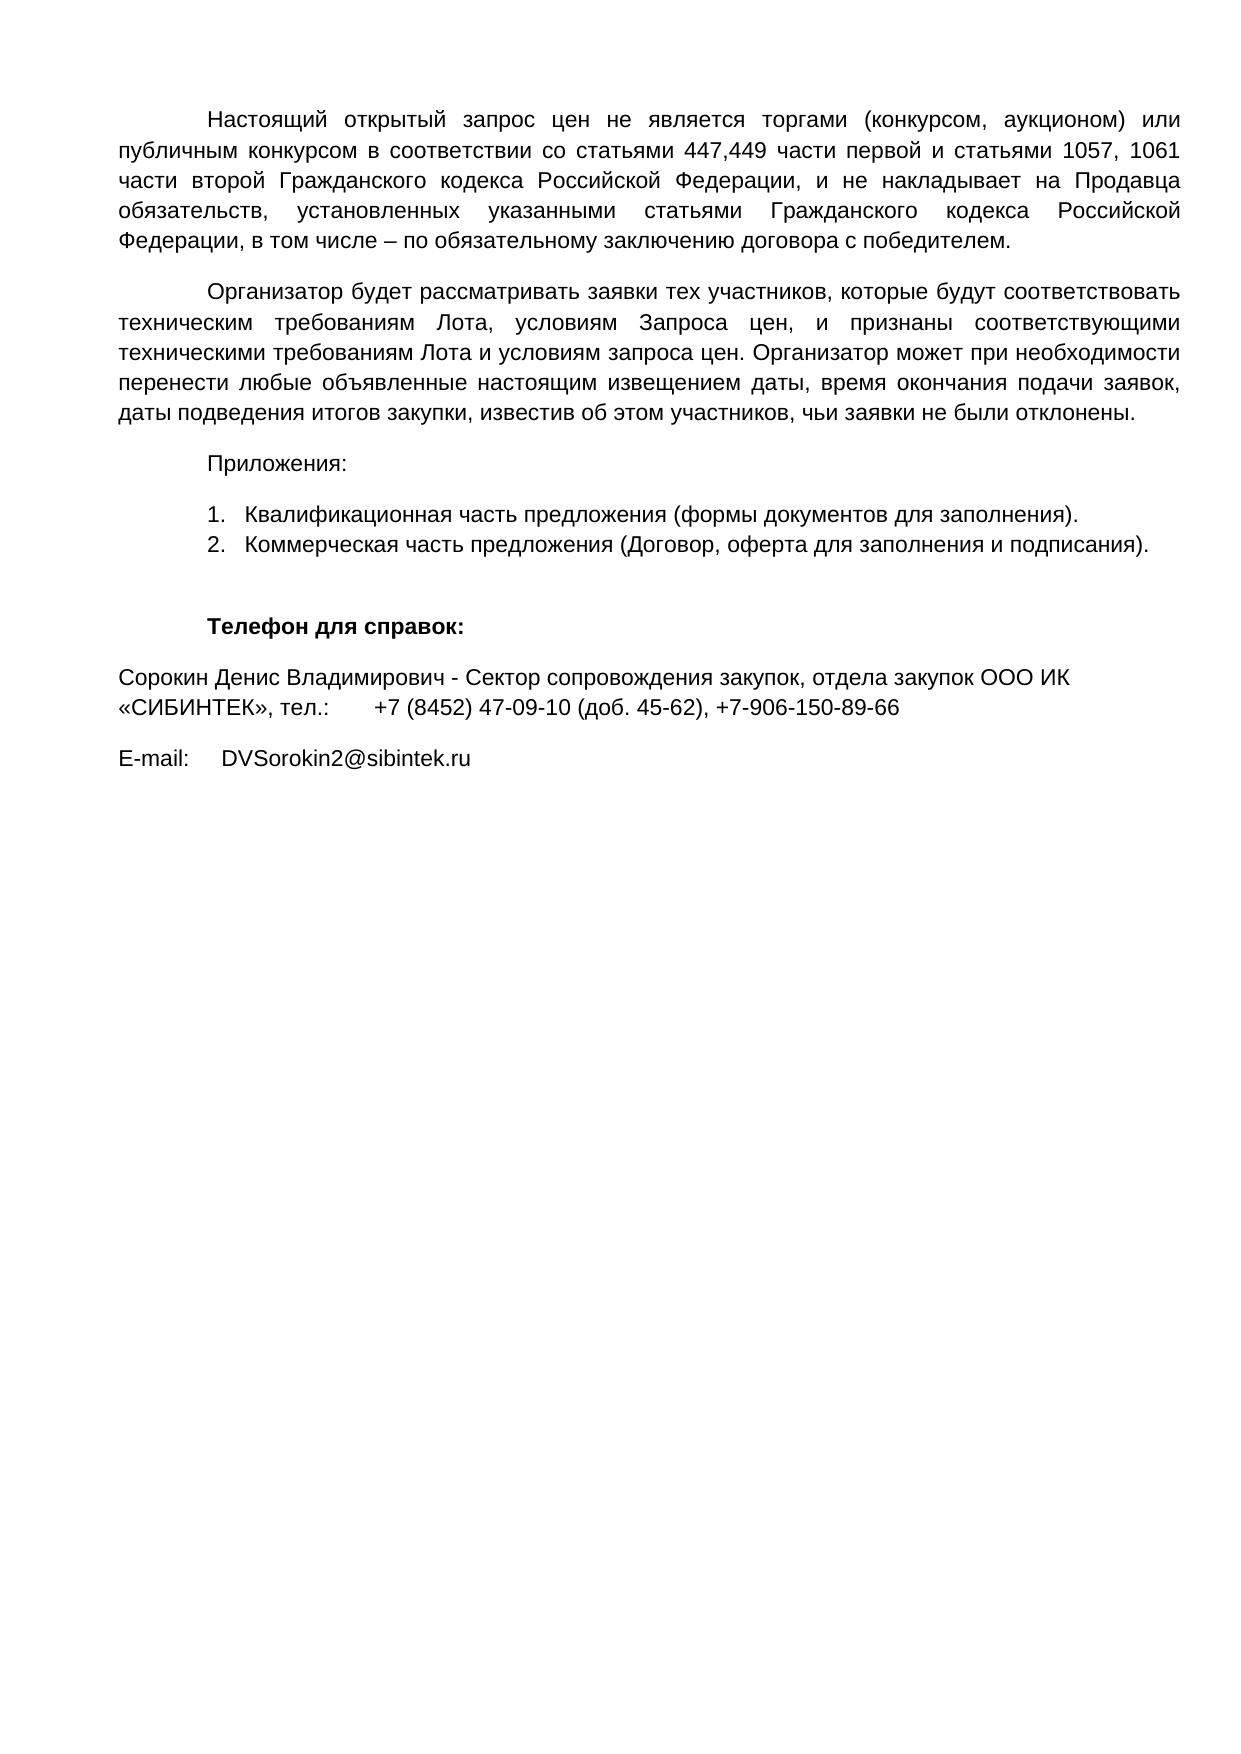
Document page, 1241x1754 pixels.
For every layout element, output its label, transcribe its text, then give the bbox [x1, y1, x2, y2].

text E-mail: DVSorokin2@sibintek.ru [118, 745, 1181, 771]
text Организатор будет рассматривать заявки тех участников, которые будут соответствовать техническим требованиям Лота, условиям Запроса цен, и признаны соответствующими техническими требованиям Лота и условиям запроса цен. Организатор может при необходимости перенести любые объявленные настоящим извещением даты, время окончания подачи заявок, даты подведения итогов закупки, известив об этом участников, чьи заявки не были отклонены. [118, 278, 1181, 425]
list Квалификационная часть предложения (формы документов для заполнения). [207, 501, 1181, 527]
text Телефон для справок: [118, 613, 1181, 639]
text Сорокин Денис Владимирович - Сектор сопровождения закупок, отдела закупок ООО ИК «СИБИНТЕК», тел.: +7 (8452) 47-09-10 (доб. 45-62), +7-906-150-89-66 [118, 664, 1181, 720]
list Коммерческая часть предложения (Договор, оферта для заполнения и подписания). [207, 531, 1181, 558]
text Приложения: [118, 450, 1181, 476]
text Настоящий открытый запрос цен не является торгами (конкурсом, аукционом) или публичным конкурсом в соответствии со статьями 447,449 части первой и статьями 1057, 1061 части второй Гражданского кодекса Российской Федерации, и не накладывает на Продавца обязательств, установленных указанными статьями Гражданского кодекса Российской Федерации, в том числе – по обязательному заключению договора с победителем. [118, 106, 1181, 253]
